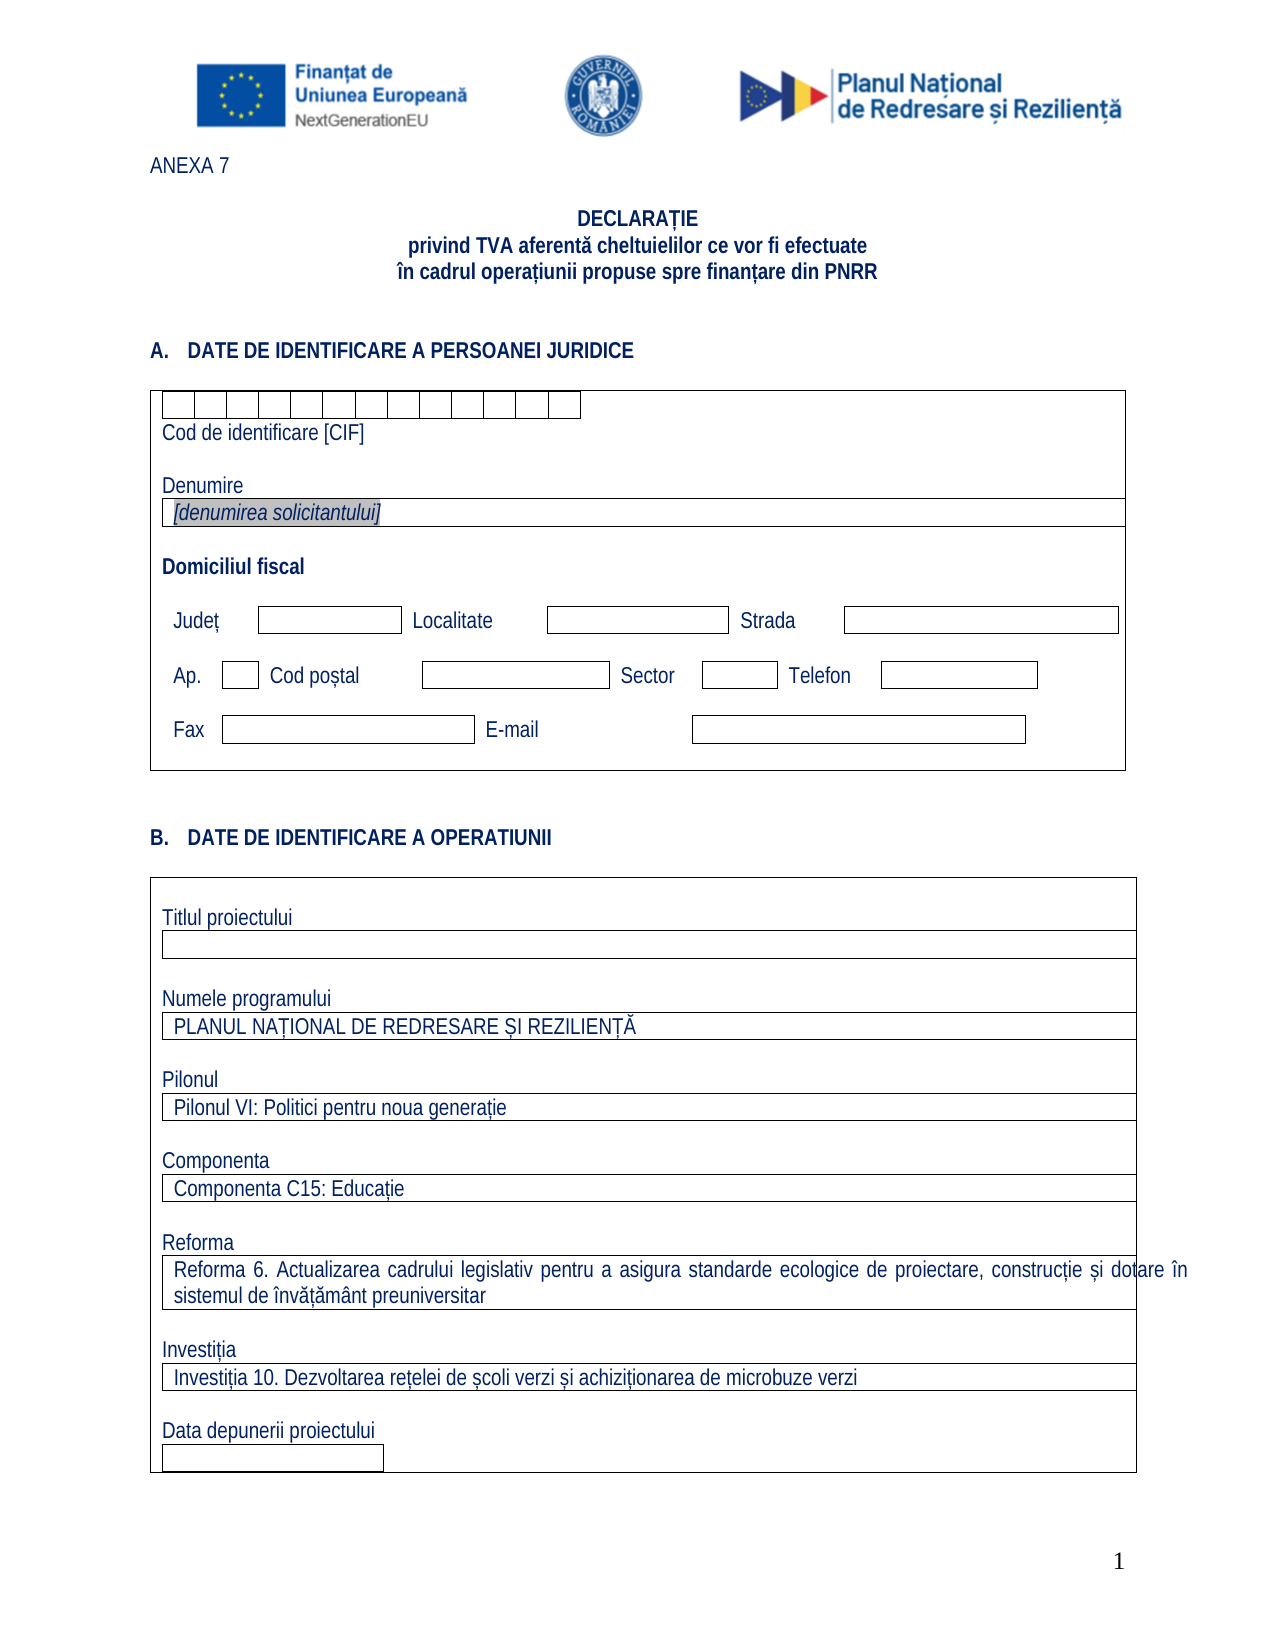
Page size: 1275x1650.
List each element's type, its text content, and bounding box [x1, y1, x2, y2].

text ANEXA 7 [150, 153, 1125, 179]
text în cadrul operațiunii propuse spre finanțare din PNRR [150, 258, 1125, 284]
picture [150, 37, 1125, 153]
list DATE DE IDENTIFICARE A PERSOANEI JURIDICE [150, 337, 1125, 363]
table_header Titlul proiectului Numele programului Pilonul Componenta Reforma Investiția Data depunerii proiectului [151, 878, 1136, 1472]
table_header Cod de identificare [CIF] Denumire Domiciliul fiscal [151, 391, 1125, 770]
list DATE DE IDENTIFICARE A OPERATIUNII [150, 824, 1125, 850]
text DECLARAȚIE [150, 205, 1125, 232]
text privind TVA aferentă cheltuielilor ce vor fi efectuate [150, 232, 1125, 258]
